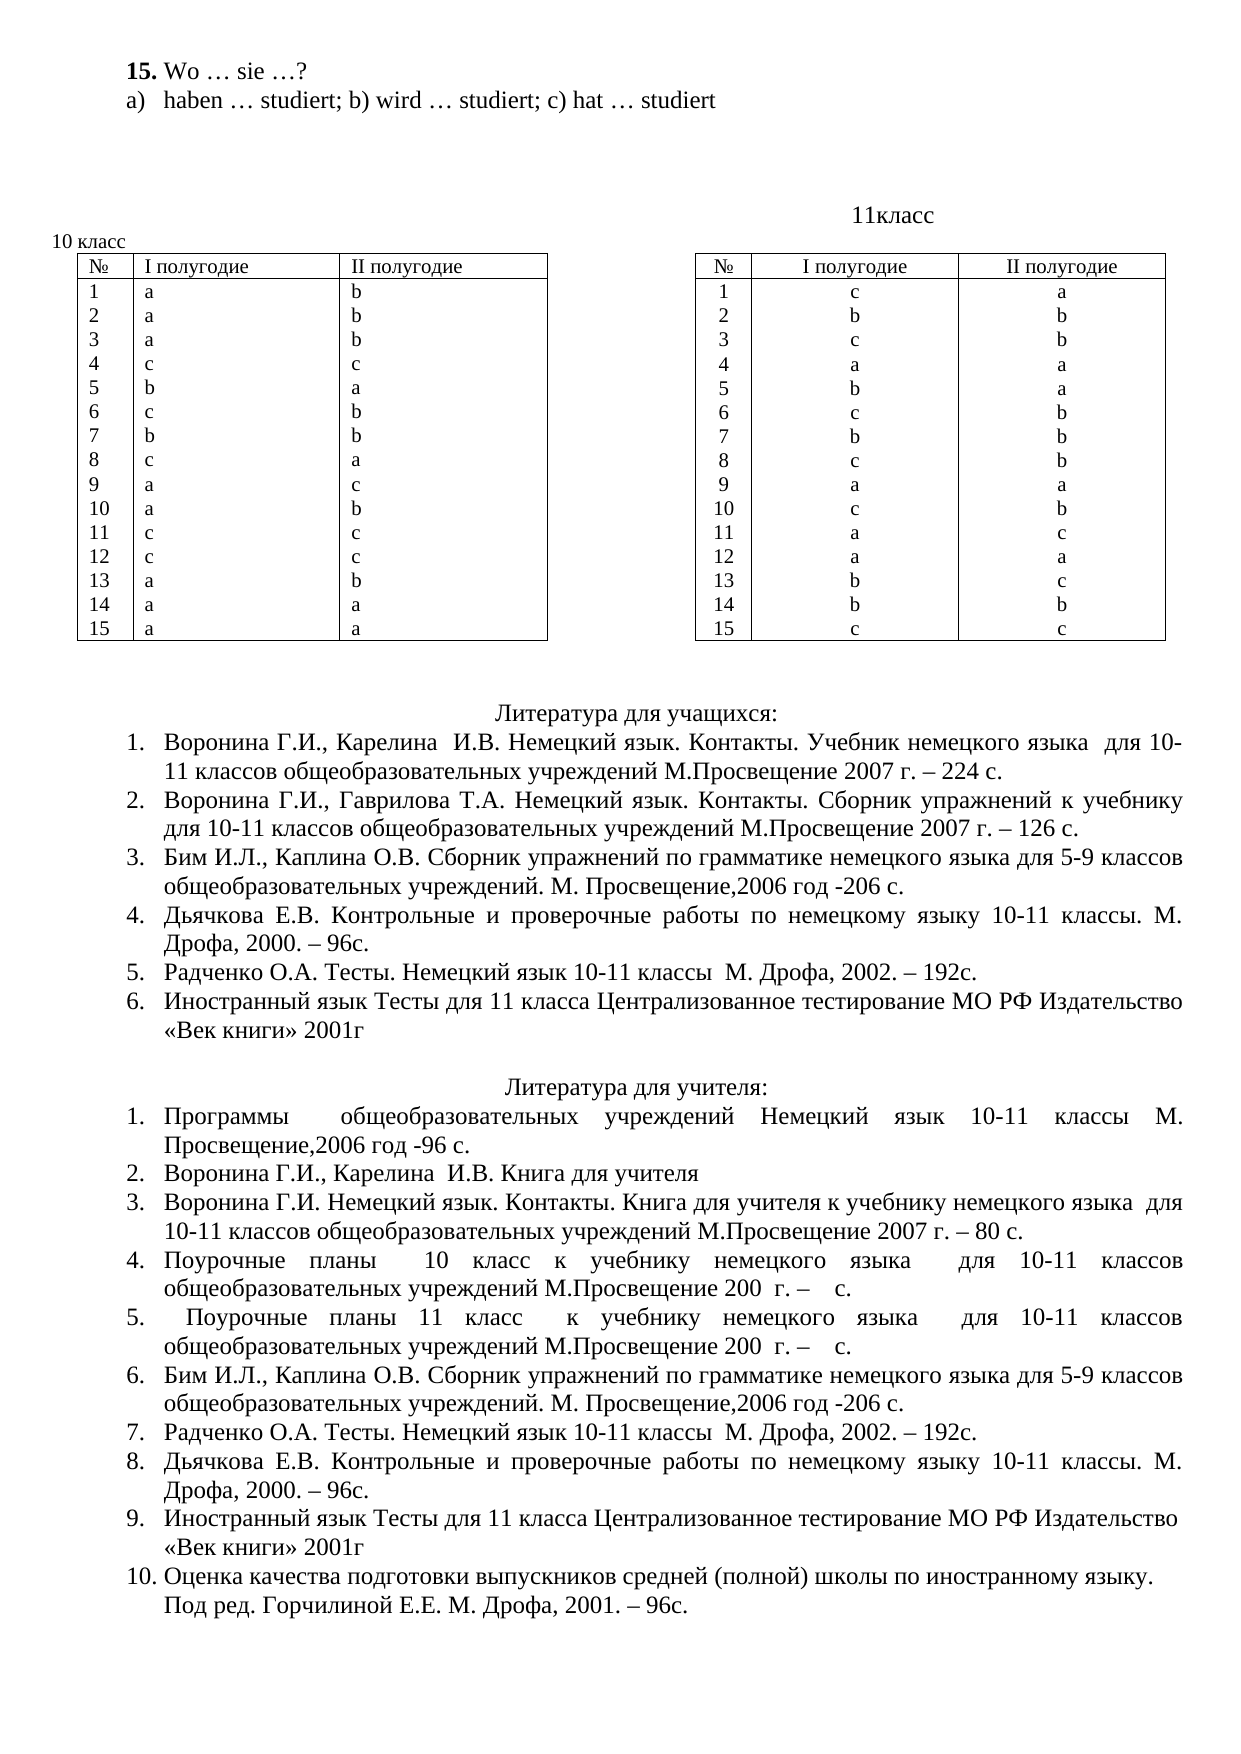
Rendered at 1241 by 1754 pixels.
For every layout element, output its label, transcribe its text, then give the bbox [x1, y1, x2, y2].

list haben … studiert; b) wird … studiert; c) hat … studiert [126, 85, 1184, 114]
list Воронина Г.И., Карелина И.В. Книга для учителя [126, 1158, 1184, 1187]
list Дьячкова Е.В. Контрольные и проверочные работы по немецкому языку 10-11 классы. М. Дрофа, 2000. – 96с. [126, 900, 1184, 957]
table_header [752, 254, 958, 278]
text Литература для учащихся: [89, 698, 1184, 727]
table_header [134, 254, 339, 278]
list Wo … sie …? [126, 56, 1184, 85]
list Бим И.Л., Каплина О.В. Сборник упражнений по грамматике немецкого языка для 5-9 классов общеобразовательных учреждений. М. Просвещение,2006 год -206 с. [126, 842, 1184, 900]
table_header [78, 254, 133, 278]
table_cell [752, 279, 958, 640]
list Иностранный язык Тесты для 11 класса Централизованное тестирование МО РФ Издательство «Век книги» 2001г [126, 986, 1184, 1043]
text 10 класс [51, 229, 1184, 253]
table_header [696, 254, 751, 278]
list Бим И.Л., Каплина О.В. Сборник упражнений по грамматике немецкого языка для 5-9 классов общеобразовательных учреждений. М. Просвещение,2006 год -206 с. [126, 1360, 1184, 1417]
list Воронина Г.И., Гаврилова Т.А. Немецкий язык. Контакты. Сборник упражнений к учебнику для 10-11 классов общеобразовательных учреждений М.Просвещение . – 126 с. [126, 785, 1184, 842]
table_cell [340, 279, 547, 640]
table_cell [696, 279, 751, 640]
text 11класс [89, 200, 1184, 229]
list Радченко О.А. Тесты. Немецкий язык 10-11 классы М. Дрофа, 2002. – 192с. [126, 1417, 1184, 1446]
list Поурочные планы 10 класс к учебнику немецкого языка для 10-11 классов общеобразовательных учреждений М.Просвещение 200 г. – с. [126, 1245, 1184, 1302]
list Радченко О.А. Тесты. Немецкий язык 10-11 классы М. Дрофа, 2002. – 192с. [126, 957, 1184, 986]
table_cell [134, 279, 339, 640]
list Воронина Г.И., Карелина И.В. Немецкий язык. Контакты. Учебник немецкого языка для 10-11 классов общеобразовательных учреждений М.Просвещение . – 224 с. [126, 727, 1184, 785]
list Иностранный язык Тесты для 11 класса Централизованное тестирование МО РФ Издательство «Век книги» 2001г [126, 1503, 1184, 1561]
list Поурочные планы 11 класс к учебнику немецкого языка для 10-11 классов общеобразовательных учреждений М.Просвещение 200 г. – с. [126, 1302, 1184, 1360]
list Программы общеобразовательных учреждений Немецкий язык 10-11 классы М. Просвещение,2006 год -96 с. [126, 1101, 1184, 1158]
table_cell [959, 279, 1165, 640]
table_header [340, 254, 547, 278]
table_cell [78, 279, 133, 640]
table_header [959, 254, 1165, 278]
text Литература для учителя: [89, 1072, 1184, 1101]
list Дьячкова Е.В. Контрольные и проверочные работы по немецкому языку 10-11 классы. М. Дрофа, 2000. – 96с. [126, 1446, 1184, 1503]
list Воронина Г.И. Немецкий язык. Контакты. Книга для учителя к учебнику немецкого языка для 10-11 классов общеобразовательных учреждений М.Просвещение . – 80 с. [126, 1187, 1184, 1245]
list Оценка качества подготовки выпускников средней (полной) школы по иностранному языку. Под ред. Горчилиной Е.Е. М. Дрофа, 2001. – 96с. [126, 1561, 1184, 1618]
